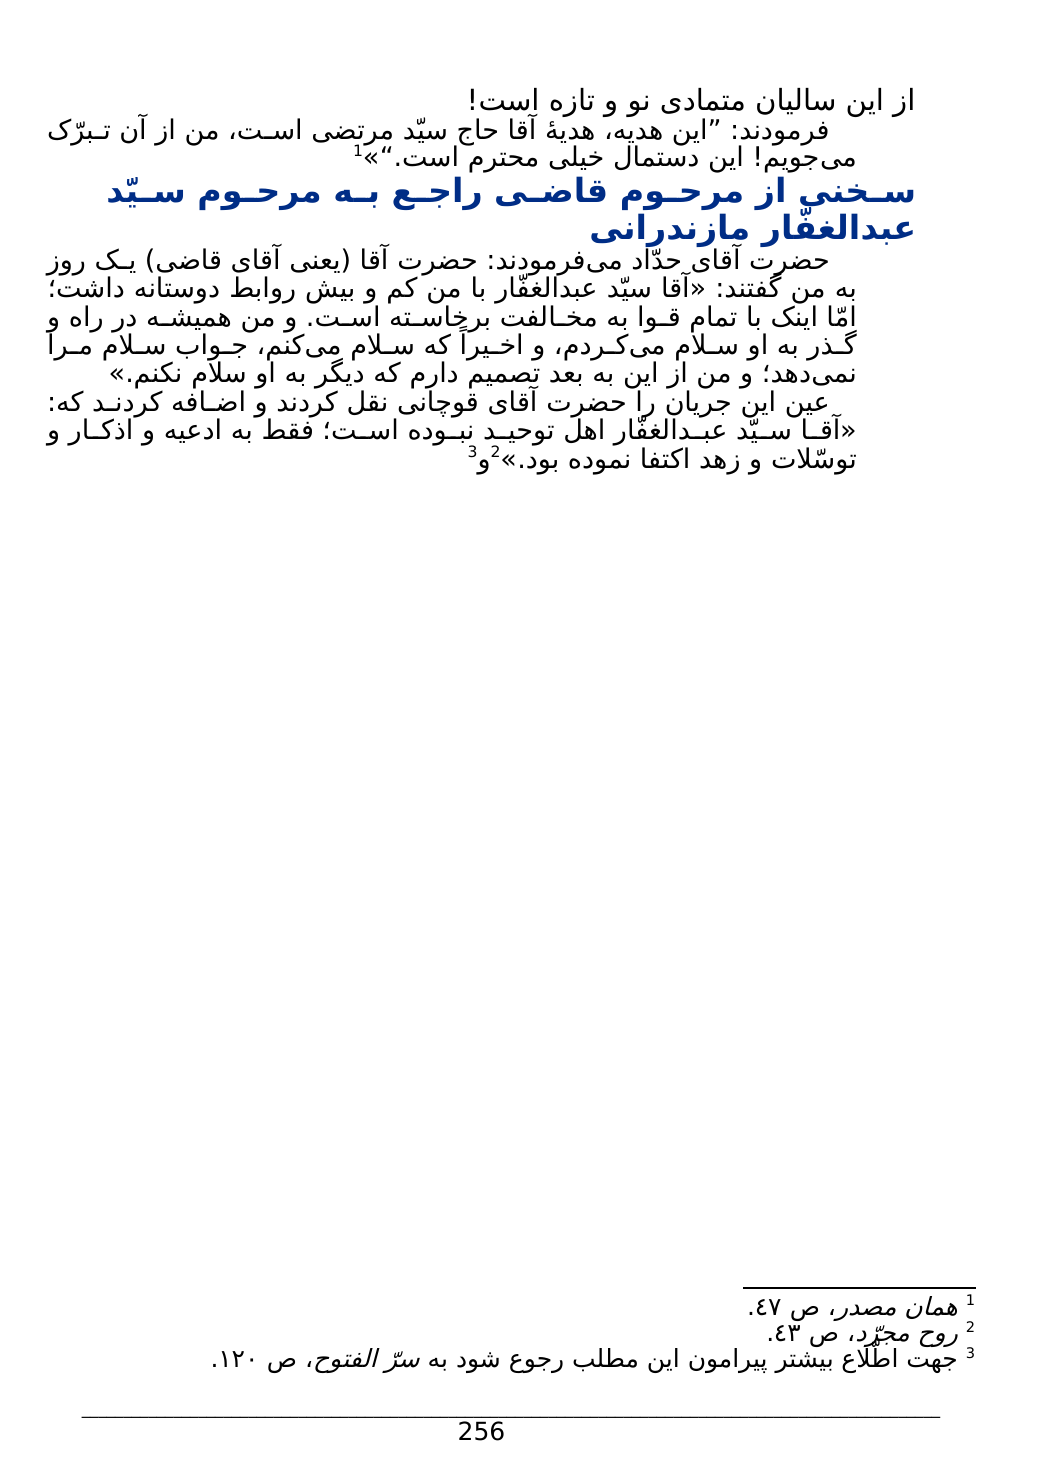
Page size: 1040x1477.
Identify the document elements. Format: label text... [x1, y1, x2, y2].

text عین‌ این‌ جریان‌ را حضرت‌ آقای‌ قوچانی‌ نقل‌ کردند و اضافه‌ کردند که‌: «آقا سیّد عبدالغفّار اهل‌ توحید نبوده‌ است‌؛ فقط‌ به‌ ادعیه‌ و اذکار و توسّلات‌ و زهد اکتفا نموده‌ بود.»و [47, 389, 857, 474]
subtitle سخنی از مرحوم قاضی راجع به مرحوم سیّد عبدالغفّار مازندرانی [106, 173, 916, 247]
text حضرت‌ آقای‌ حدّاد می‌فرمودند: حضرت‌ آقا (یعنی‌ آقای‌ قاضی‌) یک روز به‌ من‌ گفتند: «آقا سیّد عبدالغفّار با من‌ کم‌ و بیش‌ روابط‌ دوستانه‌ داشت‌؛ امّا اینک‌ با تمام‌ قوا به‌ مخالفت‌ برخاسته‌ است‌. و من‌ همیشه‌ در راه‌ و گذر به‌ او سلام‌ می‌کردم‌، و اخیراً که‌ سلام‌ می‌کنم‌، جواب‌ سلام‌ مرا نمی‌دهد؛ و من‌ از این‌ به‌ بعد تصمیم‌ دارم‌ که‌ دیگر به‌ او سلام‌ نکنم.» [47, 247, 857, 389]
text فرمودند: ”این هدیه، هدیۀ آقا حاج سیّد مرتضی است، من از آن تبرّک می‌جویم! این دستمال خیلی محترم است.“» [47, 117, 857, 173]
text از این سالیان متمادی نو و تازه است! [47, 84, 975, 117]
